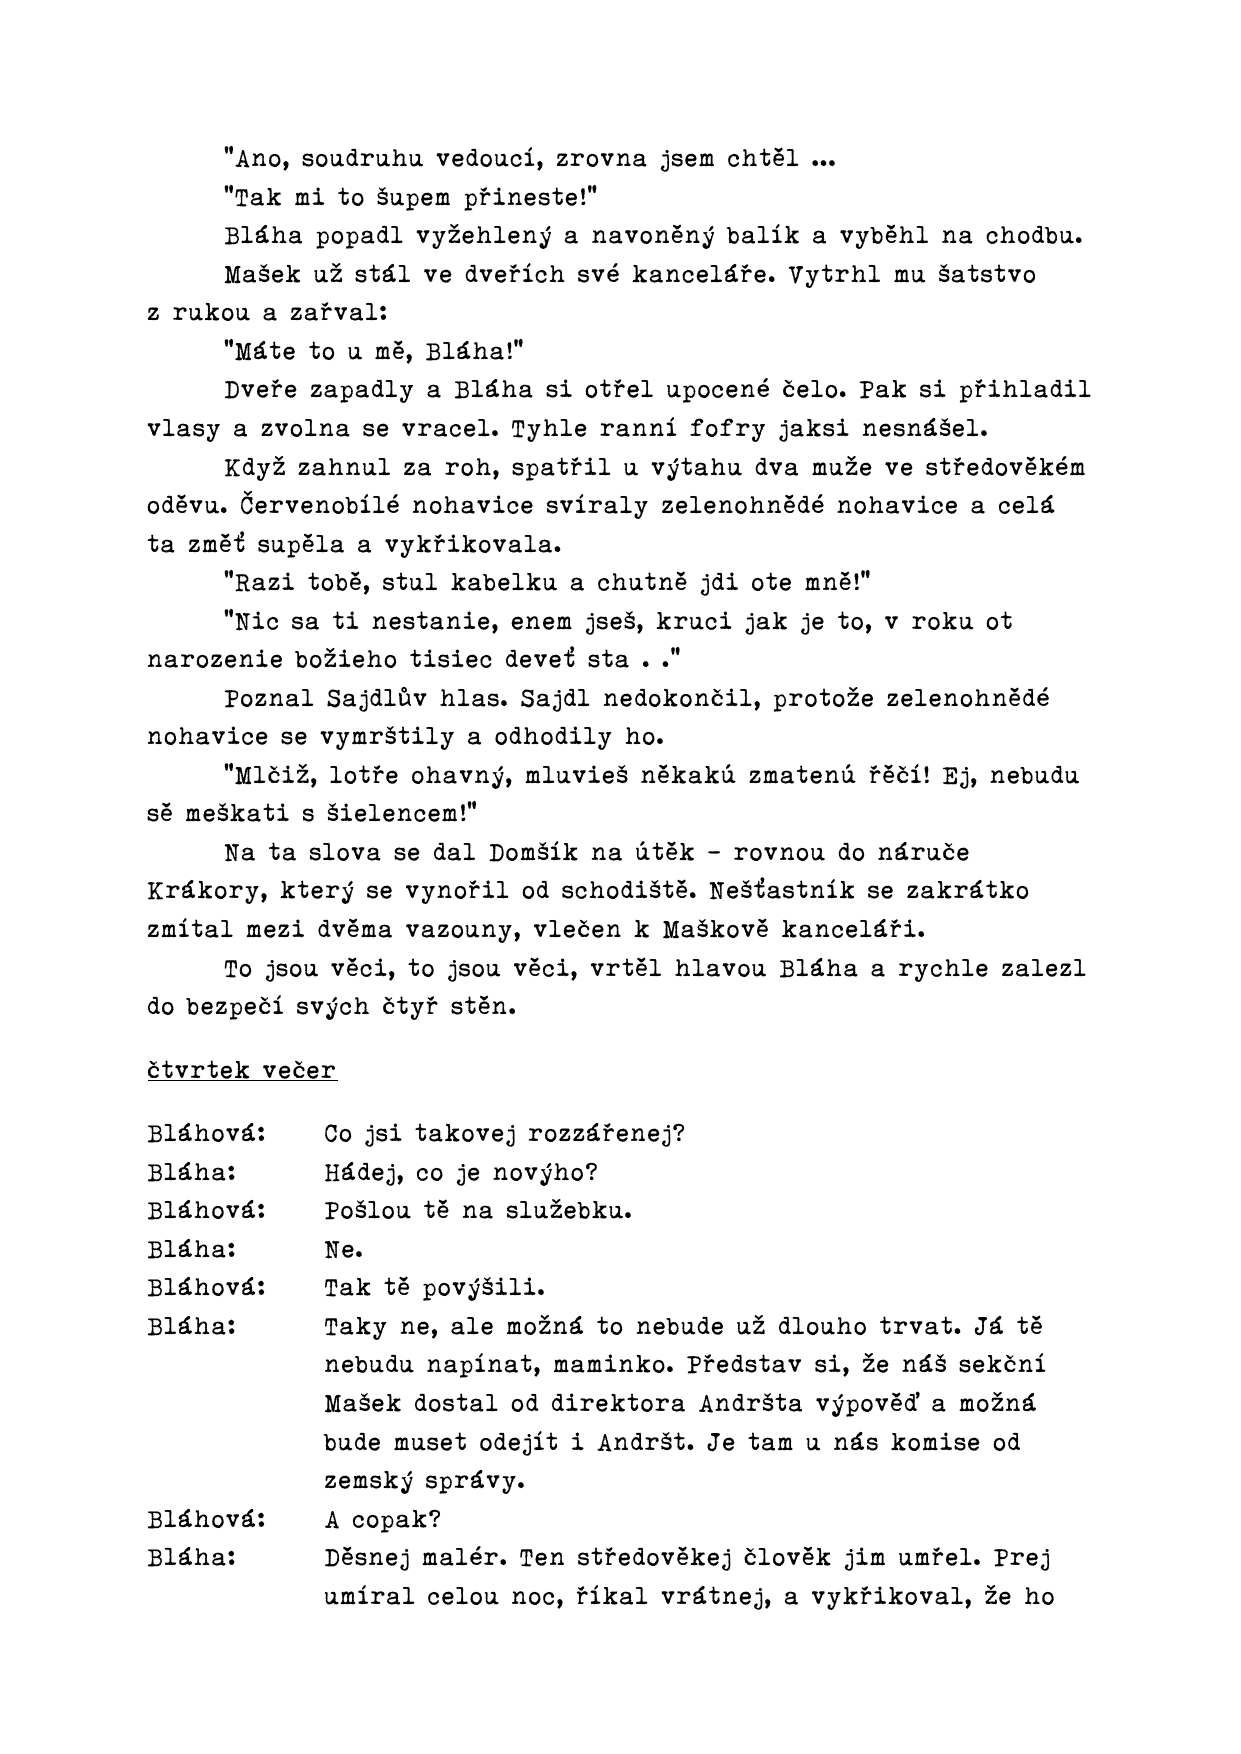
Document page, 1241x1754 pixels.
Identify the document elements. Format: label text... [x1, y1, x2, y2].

text Bláhová: A copak? [148, 1496, 1098, 1535]
text Na ta slova se dal Domšík na útěk - rovnou do náruče Krákory, který se vynořil od schodiště. Nešťastník se zakrátko zmítal mezi dvěma vazouny, vlečen k Maškově kanceláři. [148, 829, 1098, 945]
text "Ano, soudruhu vedoucí, zrovna jsem chtěl ... [148, 136, 1098, 174]
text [148, 1535, 1098, 1612]
text "Tak mi to šupem přineste!" [148, 174, 1098, 213]
text Bláha: Ne. [148, 1226, 1098, 1265]
text "Nic sa ti nestanie, enem jseš, kruci jak je to, v roku ot narozenie božieho tisiec deveť sta . ." [148, 598, 1098, 675]
text čtvrtek večer [148, 1047, 1098, 1086]
text Poznal Sajdlův hlas. Sajdl nedokončil, protože zelenohnědé nohavice se vymrštily a odhodily ho. [148, 675, 1098, 752]
text To jsou věci, to jsou věci, vrtěl hlavou Bláha a rychle zalezl do bezpečí svých čtyř stěn. [148, 945, 1098, 1022]
text "Razi tobě, stul kabelku a chutně jdi ote mně!" [148, 560, 1098, 598]
text Bláhová: Co jsi takovej rozzářenej? [148, 1111, 1098, 1149]
text Dveře zapadly a Bláha si otřel upocené čelo. Pak si přihladil vlasy a zvolna se vracel. Tyhle ranní fofry jaksi nesnášel. [148, 367, 1098, 444]
text "Máte to u mě, Bláha!" [148, 328, 1098, 367]
text Bláhová: Pošlou tě na služebku. [148, 1188, 1098, 1226]
text Bláha: Taky ne, ale možná to nebude už dlouho trvat. Já tě nebudu napínat, maminko. Představ si, že náš sekční Mašek dostal od direktora Andršta výpověď a možná bude muset odejít i Andršt. Je tam u nás komise od zemský správy. [148, 1303, 1098, 1496]
text Bláha popadl vyžehlený a navoněný balík a vyběhl na chodbu. [148, 213, 1098, 251]
text "Mlčiž, lotře ohavný, mluvieš někakú zmatenú řěčí! Ej, nebudu sě meškati s šielencem!" [148, 752, 1098, 829]
text Bláha: Hádej, co je novýho? [148, 1149, 1098, 1188]
text Mašek už stál ve dveřích své kanceláře. Vytrhl mu šatstvo z rukou a zařval: [148, 251, 1098, 328]
text Když zahnul za roh, spatřil u výtahu dva muže ve středověkém oděvu. Červenobílé nohavice svíraly zelenohnědé nohavice a celá ta změť supěla a vykřikovala. [148, 444, 1098, 560]
text Bláhová: Tak tě povýšili. [148, 1265, 1098, 1303]
